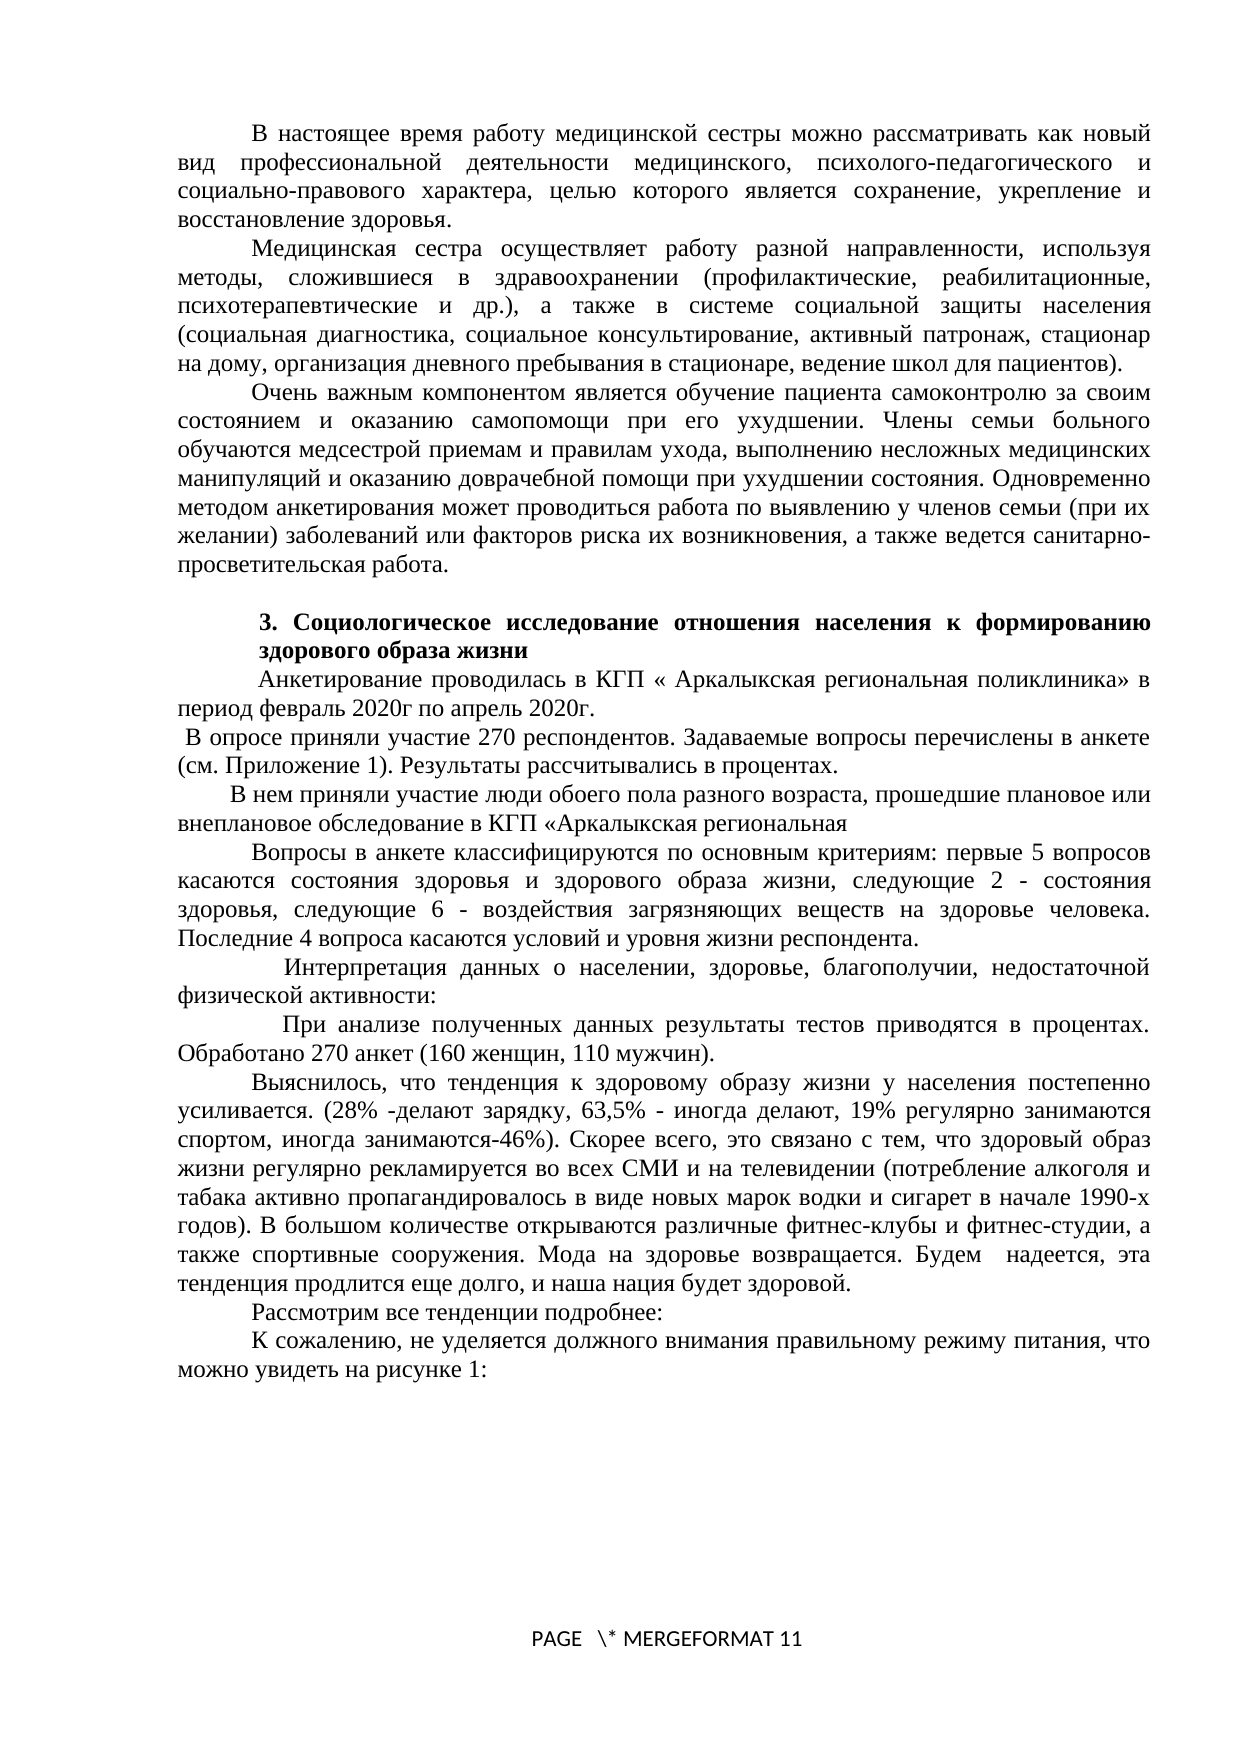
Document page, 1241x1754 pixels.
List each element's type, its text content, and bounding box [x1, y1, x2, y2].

text Выяснилось, что тенденция к здоровому образу жизни у населения постепенно усиливается. (28% -делают зарядку, 63,5% - иногда делают, 19% регулярно занимаются спортом, иногда занимаются-46%). Скорее всего, это связано с тем, что здоровый образ жизни регулярно рекламируется во всех СМИ и на телевидении (потребление алкоголя и табака активно пропагандировалось в виде новых марок водки и сигарет в начале 1990-х годов). В большом количестве открываются различные фитнес-клубы и фитнес-студии, а также спортивные сооружения. Мода на здоровье возвращается. Будем надеется, эта тенденция продлится еще долго, и наша нация будет здоровой. [177, 1067, 1152, 1297]
text В настоящее время работу медицинской сестры можно рассматривать как новый вид профессиональной деятельности медицинского, психолого-педагогического и социально-правового характера, целью которого является сохранение, укрепление и восстановление здоровья. [177, 118, 1152, 233]
text В нем приняли участие люди обоего пола разного возраста, прошедшие плановое или внеплановое обследование в КГП «Аркалыкская региональная [177, 779, 1152, 837]
text Рассмотрим все тенденции подробнее: [177, 1297, 1152, 1326]
text Анкетирование проводилась в КГП « Аркалыкская региональная поликлиника» в период февраль 2020г по апрель 2020г. [177, 664, 1152, 722]
text В опросе приняли участие 270 респондентов. Задаваемые вопросы перечислены в анкете (см. Приложение 1). Результаты рассчитывались в процентах. [177, 722, 1152, 779]
text Медицинская сестра осуществляет работу разной направленности, используя методы, сложившиеся в здравоохранении (профилактические, реабилитационные, психотерапевтические и др.), а также в системе социальной защиты населения (социальная диагностика, социальное консультирование, активный патронаж, стационар на дому, организация дневного пребывания в стационаре, ведение школ для пациентов). [177, 233, 1152, 377]
text Интерпретация данных о населении, здоровье, благополучии, недостаточной физической активности: [177, 952, 1152, 1009]
text 3. Социологическое исследование отношения населения к формированию здорового образа жизни [259, 607, 1152, 664]
text К сожалению, не уделяется должного внимания правильному режиму питания, что можно увидеть на рисунке 1: [177, 1326, 1152, 1383]
text Очень важным компонентом является обучение пациента самоконтролю за своим состоянием и оказанию самопомощи при его ухудшении. Члены семьи больного обучаются медсестрой приемам и правилам ухода, выполнению несложных медицинских манипуляций и оказанию доврачебной помощи при ухудшении состояния. Одновременно методом анкетирования может проводиться работа по выявлению у членов семьи (при их желании) заболеваний или факторов риска их возникновения, а также ведется санитарно-просветительская работа. [177, 377, 1152, 578]
text При анализе полученных данных результаты тестов приводятся в процентах. Обработано 270 анкет (160 женщин, 110 мужчин). [177, 1009, 1152, 1067]
text Вопросы в анкете классифицируются по основным критериям: первые 5 вопросов касаются состояния здоровья и здорового образа жизни, следующие 2 - состояния здоровья, следующие 6 - воздействия загрязняющих веществ на здоровье человека. Последние 4 вопроса касаются условий и уровня жизни респондента. [177, 837, 1152, 952]
